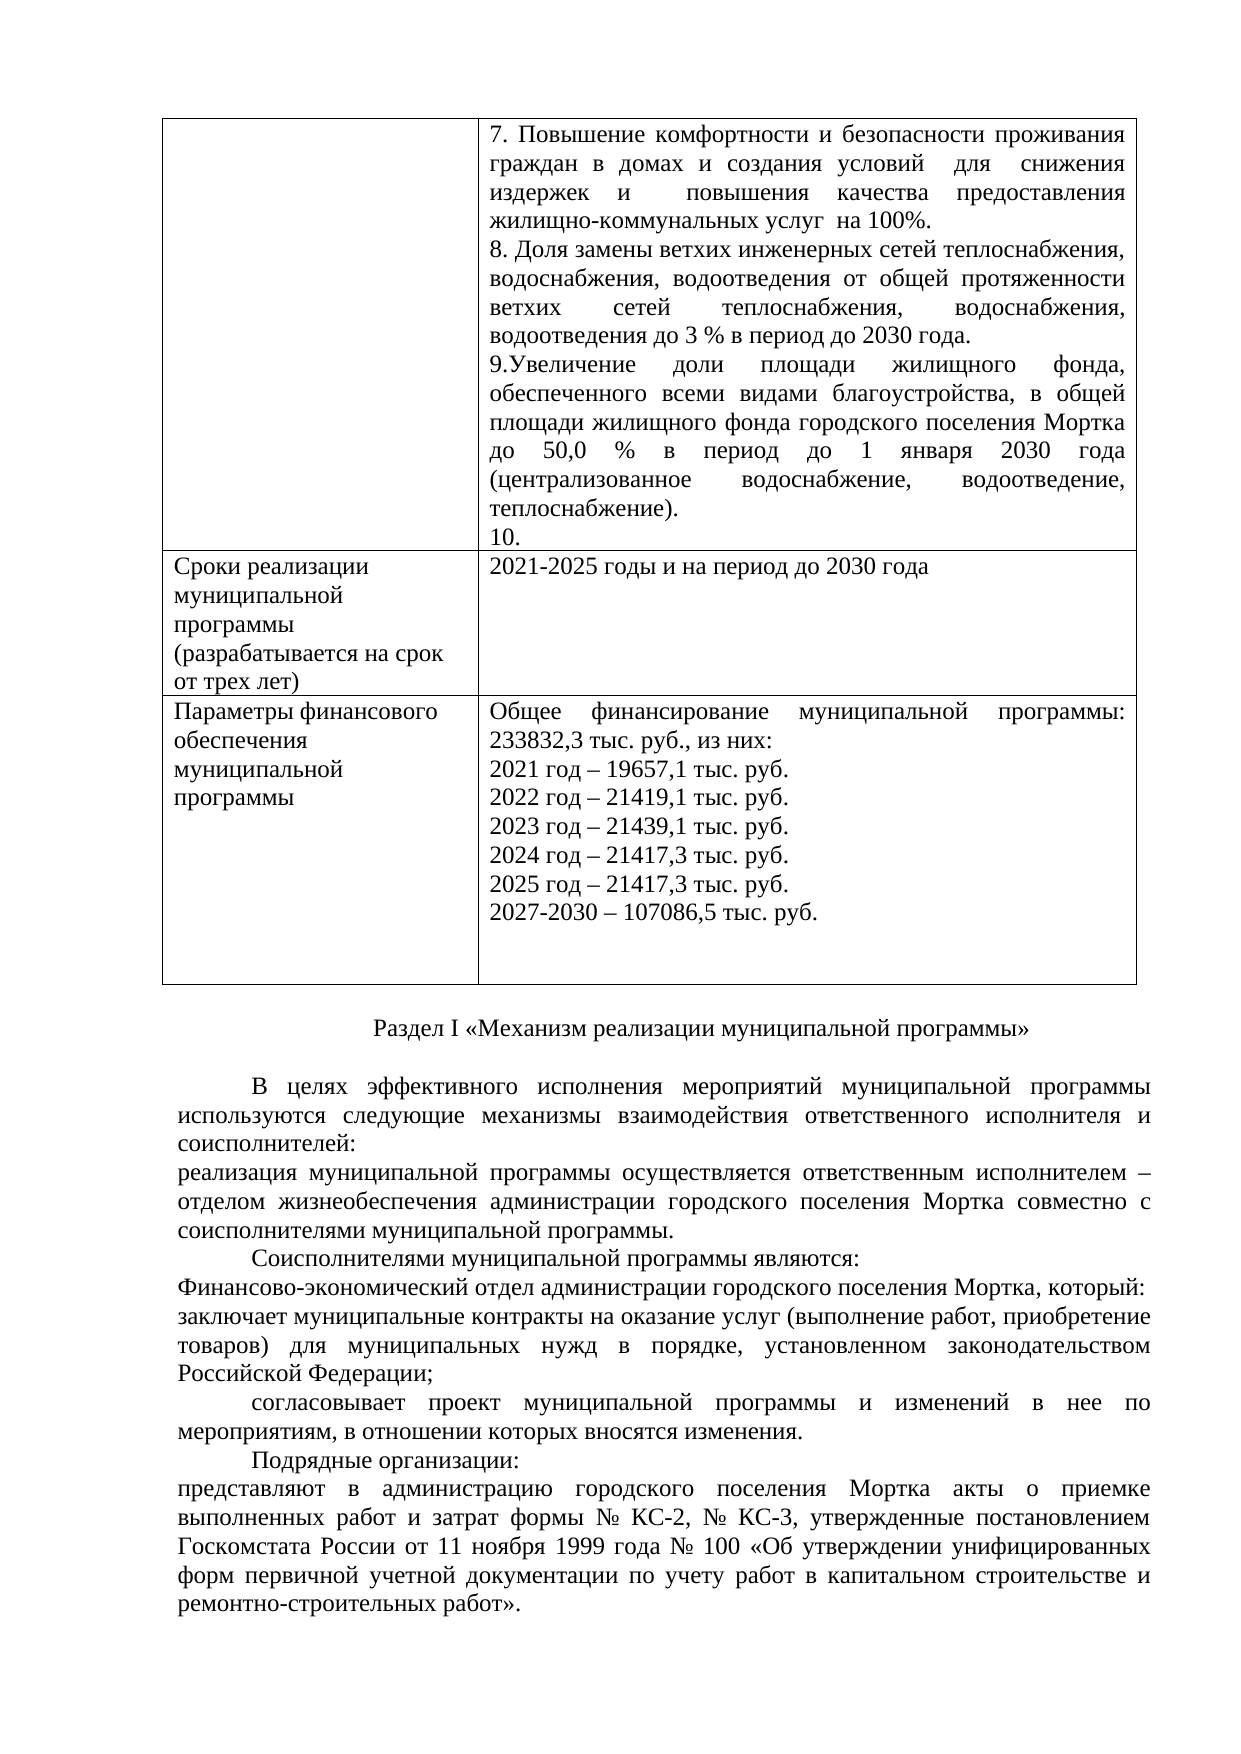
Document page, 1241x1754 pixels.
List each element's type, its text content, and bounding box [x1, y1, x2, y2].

table_cell 2021-2025 годы и на период до 2030 года [479, 551, 1136, 695]
text реализация муниципальной программы осуществляется ответственным исполнителем – отделом жизнеобеспечения администрации городского поселения Мортка совместно с соисполнителями муниципальной программы. [177, 1157, 1152, 1243]
text заключает муниципальные контракты на оказание услуг (выполнение работ, приобретение товаров) для муниципальных нужд в порядке, установленном законодательством Российской Федерации; [177, 1301, 1152, 1387]
table_cell Параметры финансового обеспечения муниципальной программы [163, 696, 478, 984]
table_cell Сроки реализации муниципальной программы (разрабатывается на срок от трех лет) [163, 551, 478, 695]
text Соисполнителями муниципальной программы являются: [177, 1243, 1152, 1272]
text представляют в администрацию городского поселения Мортка акты о приемке выполненных работ и затрат формы № КС-2, № КС-3, утвержденные постановлением Госкомстата России от 11 ноября 1999 года № 100 «Об утверждении унифицированных форм первичной учетной документации по учету работ в капитальном строительстве и ремонтно-строительных работ». [177, 1473, 1152, 1617]
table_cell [163, 119, 478, 550]
text В целях эффективного исполнения мероприятий муниципальной программы используются следующие механизмы взаимодействия ответственного исполнителя и соисполнителей: [177, 1071, 1152, 1157]
text согласовывает проект муниципальной программы и изменений в нее по мероприятиям, в отношении которых вносятся изменения. [177, 1387, 1152, 1445]
text Подрядные организации: [177, 1445, 1152, 1473]
table_cell Общее финансирование муниципальной программы: 233832,3 тыс. руб., из них: 2021 год – 19657,1 тыс. руб. 2022 год – 21419,1 тыс. руб. 2023 год – 21439,1 тыс. руб. 2024 год – 21417,3 тыс. руб. 2025 год – 21417,3 тыс. руб. 2027-2030 – 107086,5 тыс. руб. [479, 696, 1136, 984]
text Раздел I «Механизм реализации муниципальной программы» [177, 1013, 1152, 1042]
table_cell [479, 119, 1136, 550]
text Финансово-экономический отдел администрации городского поселения Мортка, который: [177, 1272, 1152, 1301]
